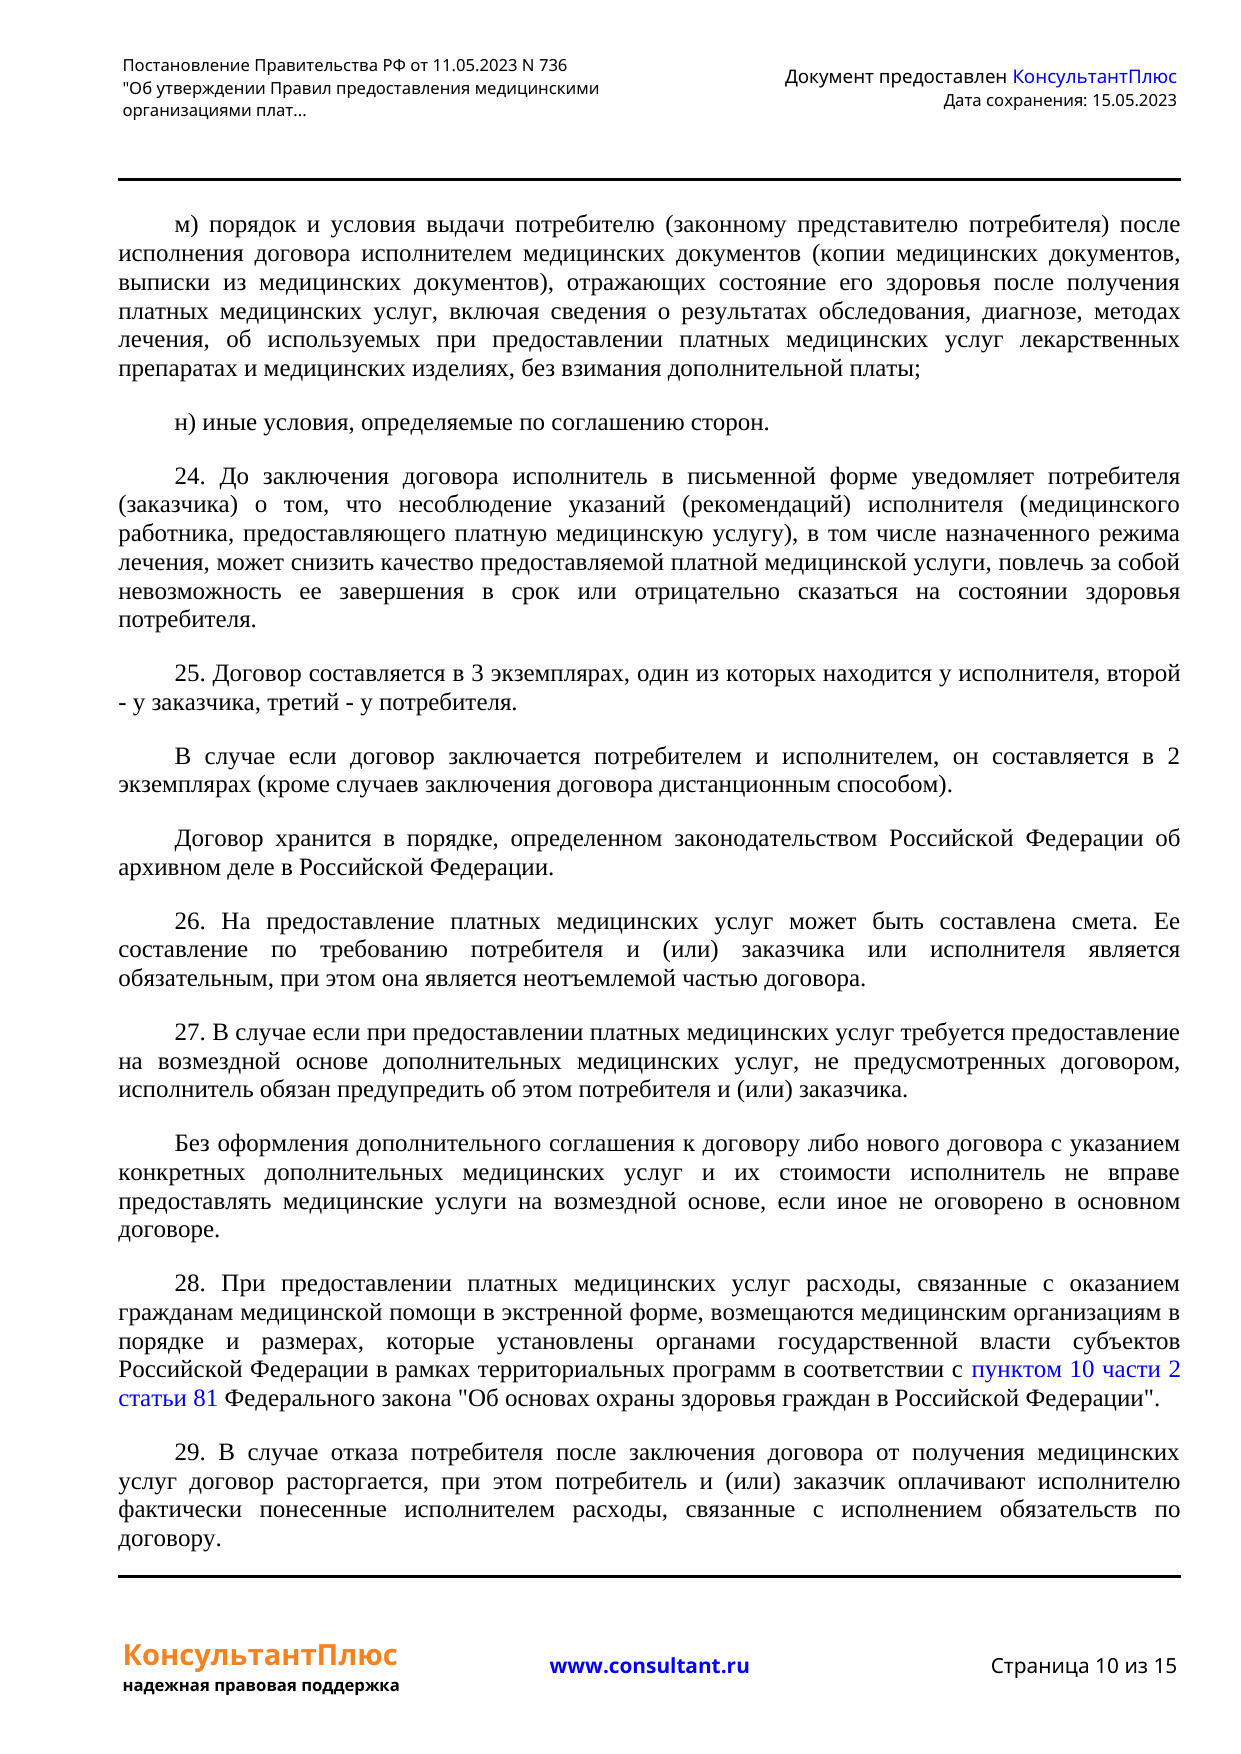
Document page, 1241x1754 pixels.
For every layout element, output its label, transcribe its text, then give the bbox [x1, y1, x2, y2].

text 24. До заключения договора исполнитель в письменной форме уведомляет потребителя (заказчика) о том, что несоблюдение указаний (рекомендаций) исполнителя (медицинского работника, предоставляющего платную медицинскую услугу), в том числе назначенного режима лечения, может снизить качество предоставляемой платной медицинской услуги, повлечь за собой невозможность ее завершения в срок или отрицательно сказаться на состоянии здоровья потребителя. [118, 461, 1181, 633]
text 26. На предоставление платных медицинских услуг может быть составлена смета. Ее составление по требованию потребителя и (или) заказчика или исполнителя является обязательным, при этом она является неотъемлемой частью договора. [118, 906, 1181, 992]
text н) иные условия, определяемые по соглашению сторон. [118, 407, 1181, 436]
text 28. При предоставлении платных медицинских услуг расходы, связанные с оказанием гражданам медицинской помощи в экстренной форме, возмещаются медицинским организациям в порядке и размерах, которые установлены органами государственной власти субъектов Российской Федерации в рамках территориальных программ в соответствии с пунктом 10 части 2 статьи 81 Федерального закона "Об основах охраны здоровья граждан в Российской Федерации". [118, 1268, 1181, 1412]
text 29. В случае отказа потребителя после заключения договора от получения медицинских услуг договор расторгается, при этом потребитель и (или) заказчик оплачивают исполнителю фактически понесенные исполнителем расходы, связанные с исполнением обязательств по договору. [118, 1437, 1181, 1552]
text Без оформления дополнительного соглашения к договору либо нового договора с указанием конкретных дополнительных медицинских услуг и их стоимости исполнитель не вправе предоставлять медицинские услуги на возмездной основе, если иное не оговорено в основном договоре. [118, 1128, 1181, 1243]
text м) порядок и условия выдачи потребителю (законному представителю потребителя) после исполнения договора исполнителем медицинских документов (копии медицинских документов, выписки из медицинских документов), отражающих состояние его здоровья после получения платных медицинских услуг, включая сведения о результатах обследования, диагнозе, методах лечения, об используемых при предоставлении платных медицинских услуг лекарственных препаратах и медицинских изделиях, без взимания дополнительной платы; [118, 209, 1181, 382]
text Договор хранится в порядке, определенном законодательством Российской Федерации об архивном деле в Российской Федерации. [118, 823, 1181, 881]
text 25. Договор составляется в 3 экземплярах, один из которых находится у исполнителя, второй - у заказчика, третий - у потребителя. [118, 658, 1181, 716]
text 27. В случае если при предоставлении платных медицинских услуг требуется предоставление на возмездной основе дополнительных медицинских услуг, не предусмотренных договором, исполнитель обязан предупредить об этом потребителя и (или) заказчика. [118, 1017, 1181, 1103]
text В случае если договор заключается потребителем и исполнителем, он составляется в 2 экземплярах (кроме случаев заключения договора дистанционным способом). [118, 741, 1181, 798]
